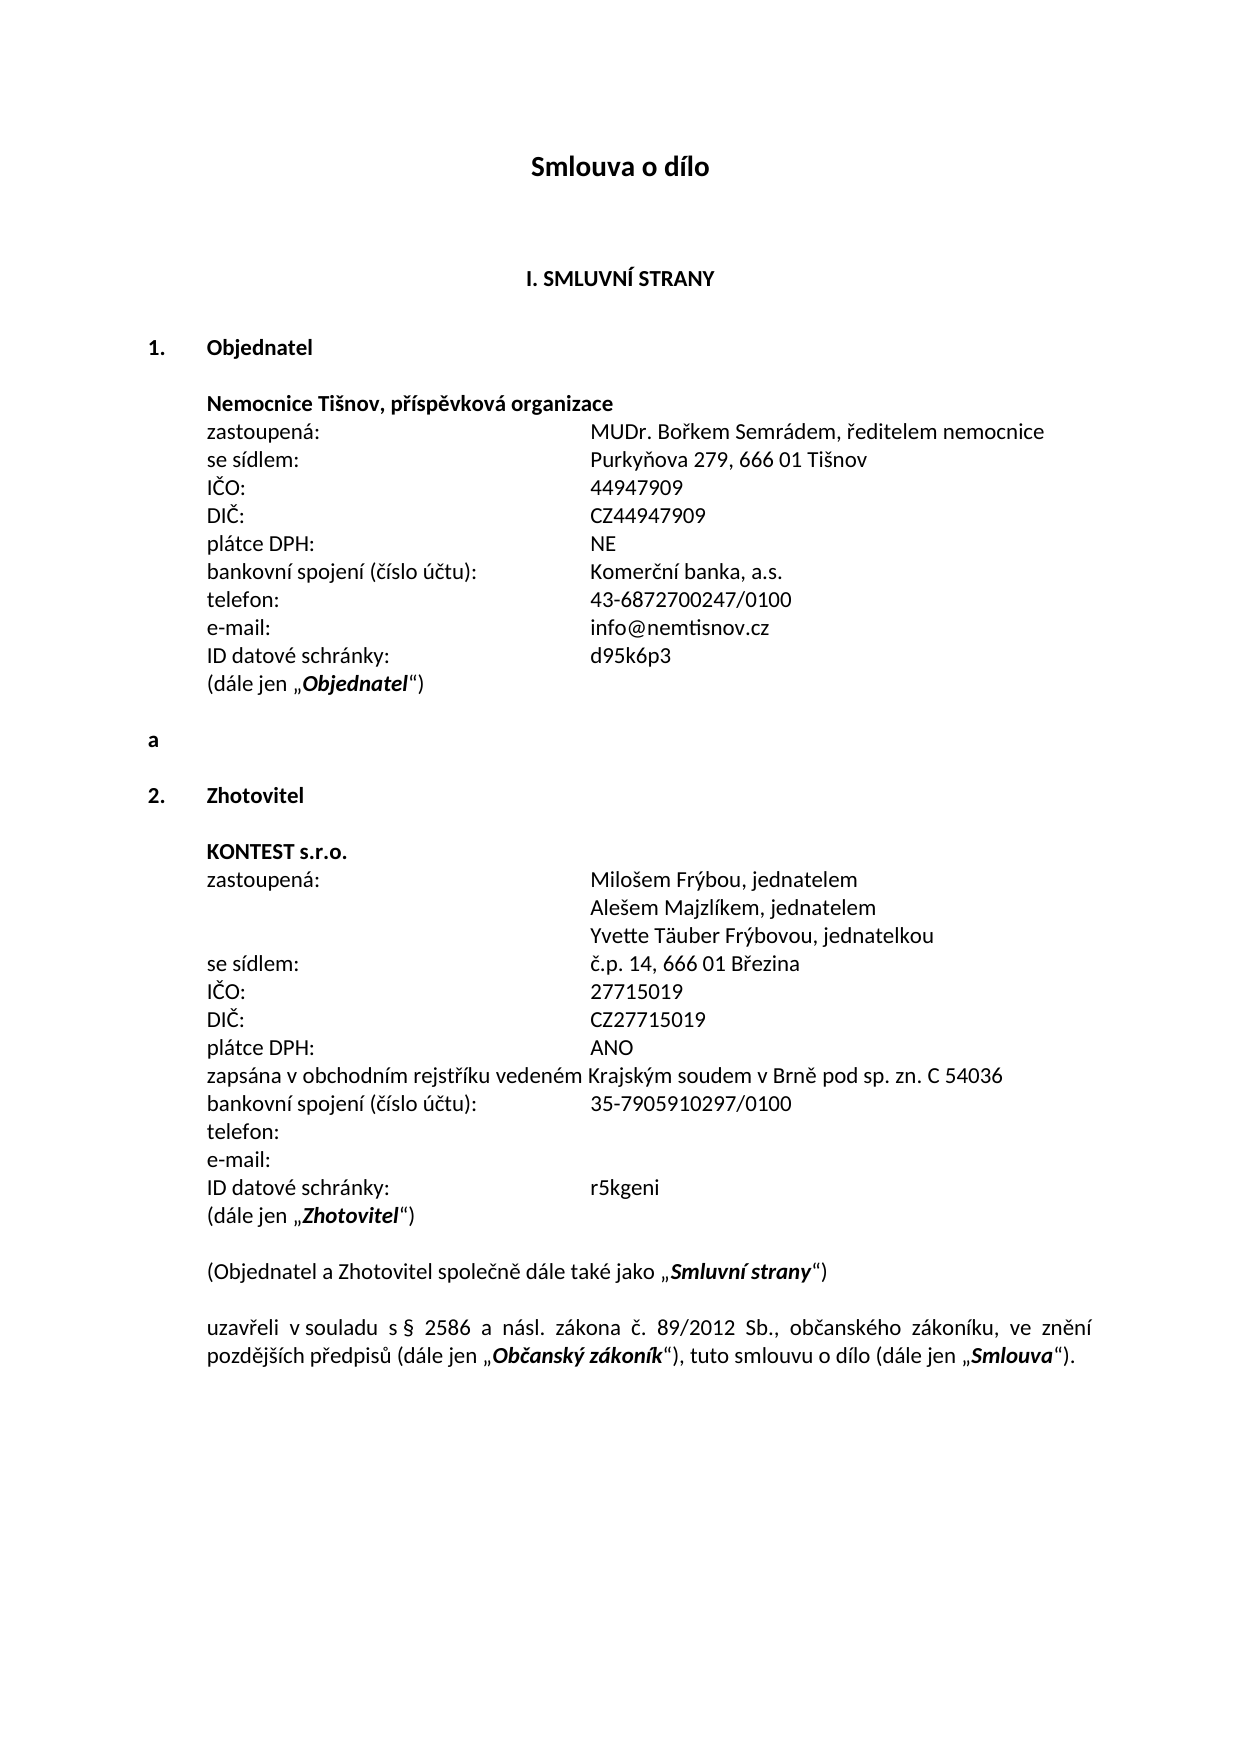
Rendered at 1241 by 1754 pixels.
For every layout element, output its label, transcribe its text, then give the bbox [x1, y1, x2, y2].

text Nemocnice Tišnov, příspěvková organizace [207, 389, 1093, 417]
text bankovní spojení (číslo účtu): 35-7905910297/0100 [207, 1089, 1093, 1117]
text DIČ: CZ44947909 [207, 501, 1093, 529]
text zapsána v obchodním rejstříku vedeném Krajským soudem v Brně pod sp. zn. C 54036 [207, 1061, 1093, 1089]
text ID datové schránky: d95k6p3 [207, 641, 1093, 669]
text (dále jen „Zhotovitel“) [207, 1201, 1093, 1229]
text Yvette Täuber Frýbovou, jednatelkou [207, 921, 1093, 949]
text telefon: 43-6872700247/0100 [207, 585, 1093, 613]
text IČO: 44947909 [207, 473, 1093, 501]
text e-mail: [207, 1145, 1093, 1173]
text uzavřeli v souladu s § násl. zákona č. 89/2012 Sb., občanského zákoníku, ve znění pozdějších předpisů (dále jen „Občanský zákoník“), tuto smlouvu o dílo (dále jen „Smlouva“). [207, 1313, 1093, 1369]
text Alešem Majzlíkem, jednatelem [207, 893, 1093, 921]
subtitle SMLUVNÍ STRANY [148, 264, 1093, 292]
text DIČ: CZ27715019 [207, 1005, 1093, 1033]
text IČO: 27715019 [207, 977, 1093, 1005]
list Zhotovitel [148, 781, 1093, 809]
text plátce DPH: NE [207, 529, 1093, 557]
text e-mail: info@nemtisnov.cz [207, 613, 1093, 641]
text zastoupená: MUDr. Bořkem Semrádem, ředitelem nemocnice [207, 417, 1093, 445]
text KONTEST s.r.o. [207, 837, 1093, 865]
text se sídlem: č.p. 14, 666 01 Březina [207, 949, 1093, 977]
text plátce DPH: ANO [207, 1033, 1093, 1061]
text (dále jen „Objednatel“) [207, 669, 1093, 697]
list Objednatel [148, 333, 1093, 361]
text (Objednatel a Zhotovitel společně dále také jako „Smluvní strany“) [207, 1257, 1093, 1286]
text Smlouva o dílo [148, 148, 1093, 183]
text zastoupená: Milošem Frýbou, jednatelem [207, 865, 1093, 893]
text ID datové schránky: r5kgeni [207, 1173, 1093, 1201]
text se sídlem: Purkyňova 279, 666 01 Tišnov [207, 445, 1093, 473]
text a [148, 725, 1093, 753]
text bankovní spojení (číslo účtu): Komerční banka, a.s. [207, 557, 1093, 585]
text telefon: [148, 1117, 1093, 1145]
